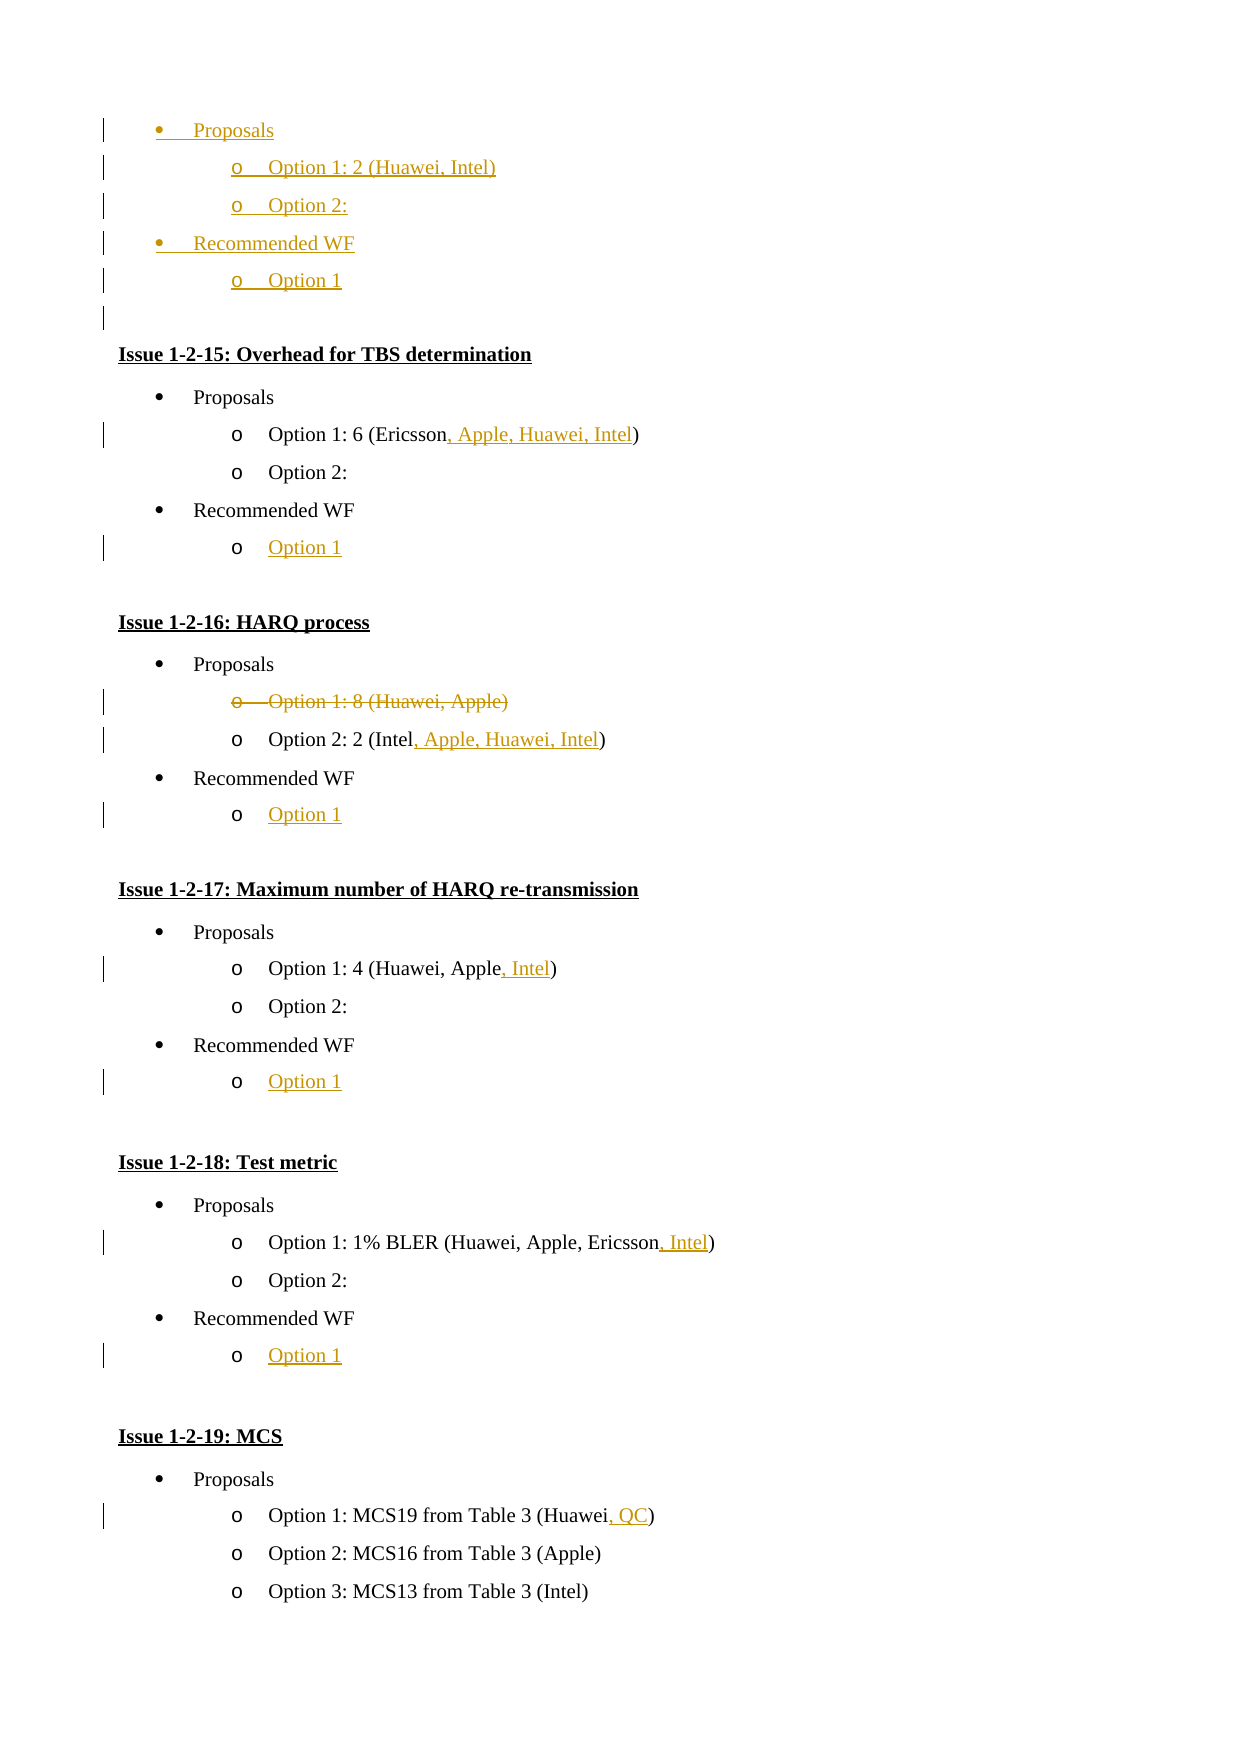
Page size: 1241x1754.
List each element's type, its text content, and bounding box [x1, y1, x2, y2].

list Option 2: [231, 460, 1122, 486]
list Proposals [156, 919, 1122, 944]
list Proposals [156, 1193, 1122, 1217]
list Option 3: MCS13 from Table 3 (Intel) [231, 1579, 1122, 1605]
list Option 1: MCS19 from Table 3 (Huawei) [231, 1503, 1122, 1529]
list Recommended WF [156, 765, 1122, 789]
list Proposals [156, 652, 1122, 676]
text Issue 1-2-15: Overhead for TBS determination [118, 342, 1122, 366]
text Issue 1-2-19: MCS [118, 1424, 1122, 1448]
list Option 1: 4 (Huawei, Apple) [231, 956, 1122, 982]
list Option 1: 6 (Ericsson) [231, 422, 1122, 447]
text Issue 1-2-17: Maximum number of HARQ re-transmission [118, 877, 1122, 901]
list Proposals [156, 1466, 1122, 1491]
text Issue 1-2-18: Test metric [118, 1150, 1122, 1174]
list Option 2: MCS16 from Table 3 (Apple) [231, 1541, 1122, 1567]
list Option 2: [231, 994, 1122, 1020]
list Recommended WF [156, 498, 1122, 522]
list Option 1: 1% BLER (Huawei, Apple, Ericsson) [231, 1229, 1122, 1255]
list Recommended WF [156, 1033, 1122, 1057]
list Option 2: 2 (Intel) [231, 727, 1122, 753]
list Recommended WF [156, 1306, 1122, 1330]
list Option 2: [231, 1268, 1122, 1293]
text Issue 1-2-16: HARQ process [118, 609, 1122, 634]
list Proposals [156, 385, 1122, 409]
